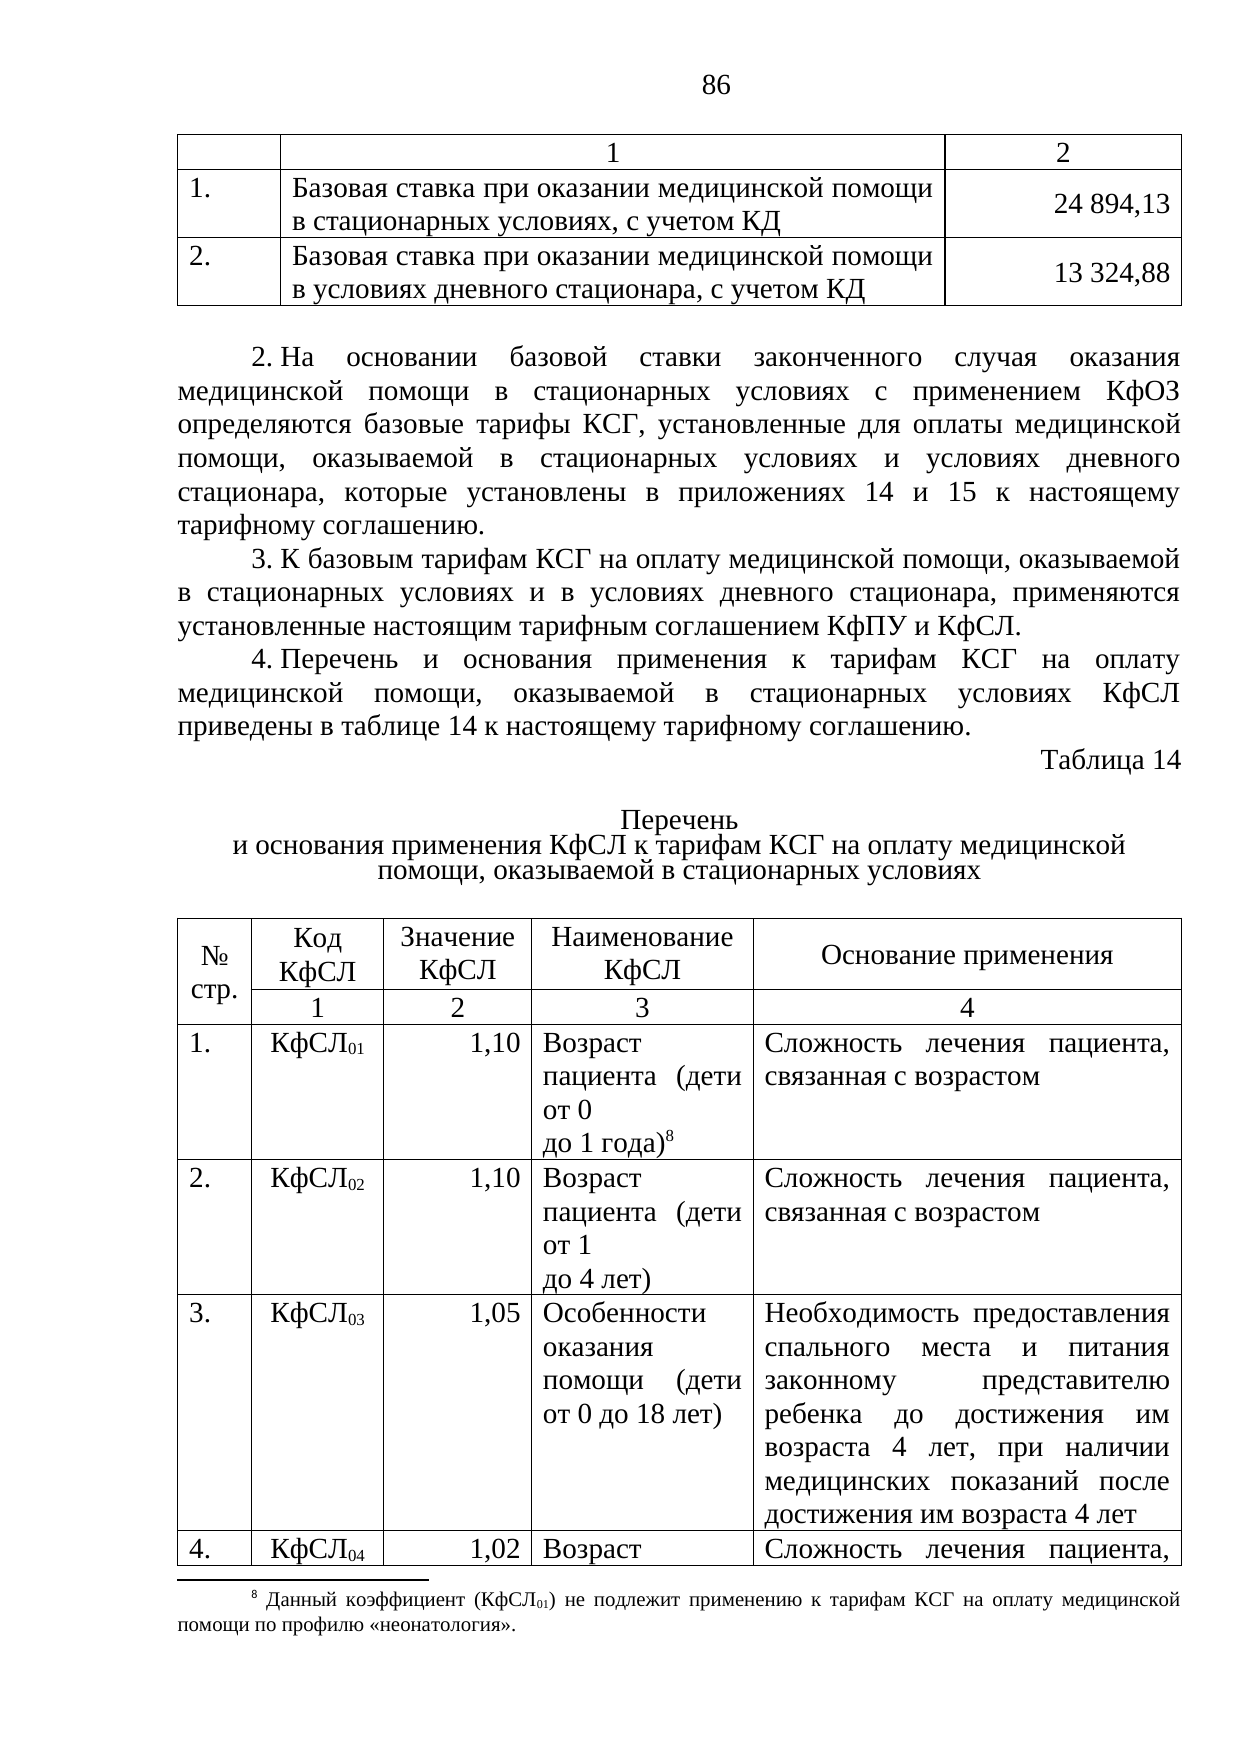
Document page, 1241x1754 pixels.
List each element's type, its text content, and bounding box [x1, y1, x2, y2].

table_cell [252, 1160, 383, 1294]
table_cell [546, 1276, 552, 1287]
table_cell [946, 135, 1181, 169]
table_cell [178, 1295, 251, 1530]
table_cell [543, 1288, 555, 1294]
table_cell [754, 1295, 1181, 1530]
text 4. Перечень и основания применения к тарифам КСГ на оплату медицинской помощи, оказываемой в стационарных условиях КфСЛ приведены в таблице 14 к настоящему тарифному соглашению. [177, 641, 1181, 742]
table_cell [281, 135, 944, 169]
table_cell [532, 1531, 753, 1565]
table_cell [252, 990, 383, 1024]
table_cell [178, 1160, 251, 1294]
text 2. На основании базовой ставки законченного случая оказания медицинской помощи в стационарных условиях с применением КфОЗ определяются базовые тарифы КСГ, установленные для оплаты медицинской помощи, оказываемой в стационарных условиях и условиях дневного стационара, которые установлены в приложениях 14 и 15 к настоящему тарифному соглашению. [177, 339, 1181, 541]
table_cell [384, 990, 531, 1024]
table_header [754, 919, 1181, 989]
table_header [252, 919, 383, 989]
text и основания применения КфСЛ к тарифам КСГ на оплату медицинской помощи, оказываемой в стационарных условиях [177, 834, 1181, 884]
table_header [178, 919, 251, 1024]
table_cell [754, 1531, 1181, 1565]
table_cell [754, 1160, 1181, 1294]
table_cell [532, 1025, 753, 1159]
text 3. К базовым тарифам КСГ на оплату медицинской помощи, оказываемой в стационарных условиях и в условиях дневного стационара, применяются установленные настоящим тарифным соглашением КфПУ и КфСЛ. [177, 541, 1181, 641]
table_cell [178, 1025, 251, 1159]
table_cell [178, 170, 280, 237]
text Перечень [177, 809, 1181, 834]
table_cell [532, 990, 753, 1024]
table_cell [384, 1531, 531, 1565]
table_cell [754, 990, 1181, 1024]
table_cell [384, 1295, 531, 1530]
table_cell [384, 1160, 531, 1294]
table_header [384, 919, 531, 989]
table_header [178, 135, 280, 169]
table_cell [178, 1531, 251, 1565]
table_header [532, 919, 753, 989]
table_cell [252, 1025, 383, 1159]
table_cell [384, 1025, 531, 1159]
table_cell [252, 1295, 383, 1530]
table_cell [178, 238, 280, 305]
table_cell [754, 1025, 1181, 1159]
text Таблица 14 [177, 742, 1181, 776]
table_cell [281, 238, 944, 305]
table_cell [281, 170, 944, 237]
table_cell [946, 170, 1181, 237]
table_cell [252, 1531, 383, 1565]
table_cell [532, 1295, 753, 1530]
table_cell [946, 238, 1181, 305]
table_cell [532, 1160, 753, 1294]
